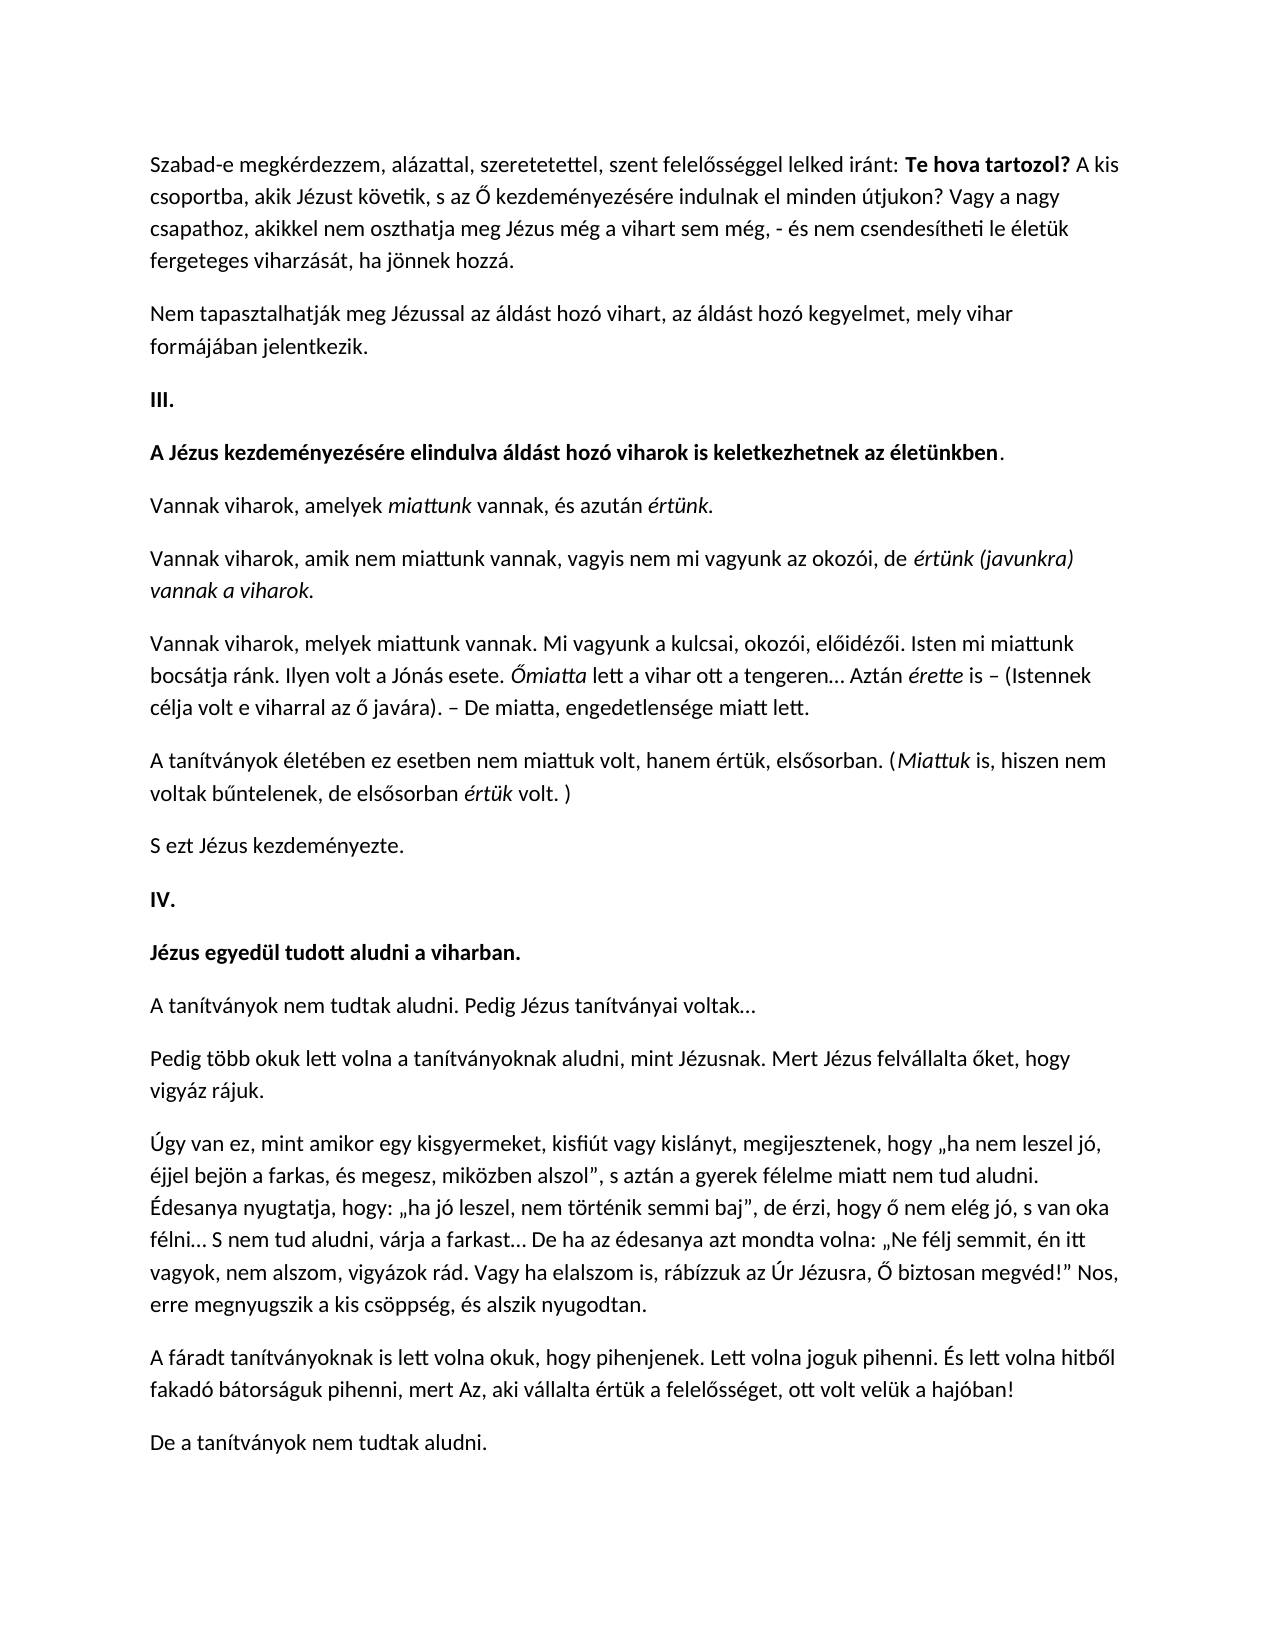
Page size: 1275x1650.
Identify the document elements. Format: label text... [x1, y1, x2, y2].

text Jézus egyedül tudott aludni a viharban. [150, 938, 1125, 966]
text Pedig több okuk lett volna a tanítványoknak aludni, mint Jézusnak. Mert Jézus felvállalta őket, hogy vigyáz rájuk. [150, 1044, 1125, 1104]
text III. [150, 385, 1125, 413]
text Vannak viharok, amelyek miattunk vannak, és azután értünk. [150, 491, 1125, 519]
text S ezt Jézus kezdeményezte. [150, 832, 1125, 860]
text A tanítványok életében ez esetben nem miattuk volt, hanem értük, elsősorban. (Miattuk is, hiszen nem voltak bűntelenek, de elsősorban értük volt. ) [150, 746, 1125, 807]
text A tanítványok nem tudtak aludni. Pedig Jézus tanítványai voltak… [150, 991, 1125, 1019]
text Nem tapasztalhatják meg Jézussal az áldást hozó vihart, az áldást hozó kegyelmet, mely vihar formájában jelentkezik. [150, 299, 1125, 360]
text De a tanítványok nem tudtak aludni. [150, 1428, 1125, 1456]
text Szabad-e megkérdezzem, alázattal, szeretetettel, szent felelősséggel lelked iránt: Te hova tartozol? A kis csoportba, akik Jézust követik, s az Ő kezdeményezésére indulnak el minden útjukon? Vagy a nagy csapathoz, akikkel nem oszthatja meg Jézus még a vihart sem még, - és nem csendesítheti le életük fergeteges viharzását, ha jönnek hozzá. [150, 150, 1125, 274]
text Úgy van ez, mint amikor egy kisgyermeket, kisfiút vagy kislányt, megijesztenek, hogy „ha nem leszel jó, éjjel bejön a farkas, és megesz, miközben alszol”, s aztán a gyerek félelme miatt nem tud aludni. Édesanya nyugtatja, hogy: „ha jó leszel, nem történik semmi baj”, de érzi, hogy ő nem elég jó, s van oka félni… S nem tud aludni, várja a farkast… De ha az édesanya azt mondta volna: „Ne félj semmit, én itt vagyok, nem alszom, vigyázok rád. Vagy ha elalszom is, rábízzuk az Úr Jézusra, Ő biztosan megvéd!” Nos, erre megnyugszik a kis csöppség, és alszik nyugodtan. [150, 1129, 1125, 1318]
text Vannak viharok, melyek miattunk vannak. Mi vagyunk a kulcsai, okozói, előidézői. Isten mi miattunk bocsátja ránk. Ilyen volt a Jónás esete. Őmiatta lett a vihar ott a tengeren… Aztán érette is – (Istennek célja volt e viharral az ő javára). – De miatta, engedetlensége miatt lett. [150, 629, 1125, 721]
text A fáradt tanítványoknak is lett volna okuk, hogy pihenjenek. Lett volna joguk pihenni. És lett volna hitből fakadó bátorságuk pihenni, mert Az, aki vállalta értük a felelősséget, ott volt velük a hajóban! [150, 1343, 1125, 1403]
text A Jézus kezdeményezésére elindulva áldást hozó viharok is keletkezhetnek az életünkben. [150, 438, 1125, 466]
text IV. [150, 885, 1125, 913]
text Vannak viharok, amik nem miattunk vannak, vagyis nem mi vagyunk az okozói, de értünk (javunkra) vannak a viharok. [150, 544, 1125, 604]
